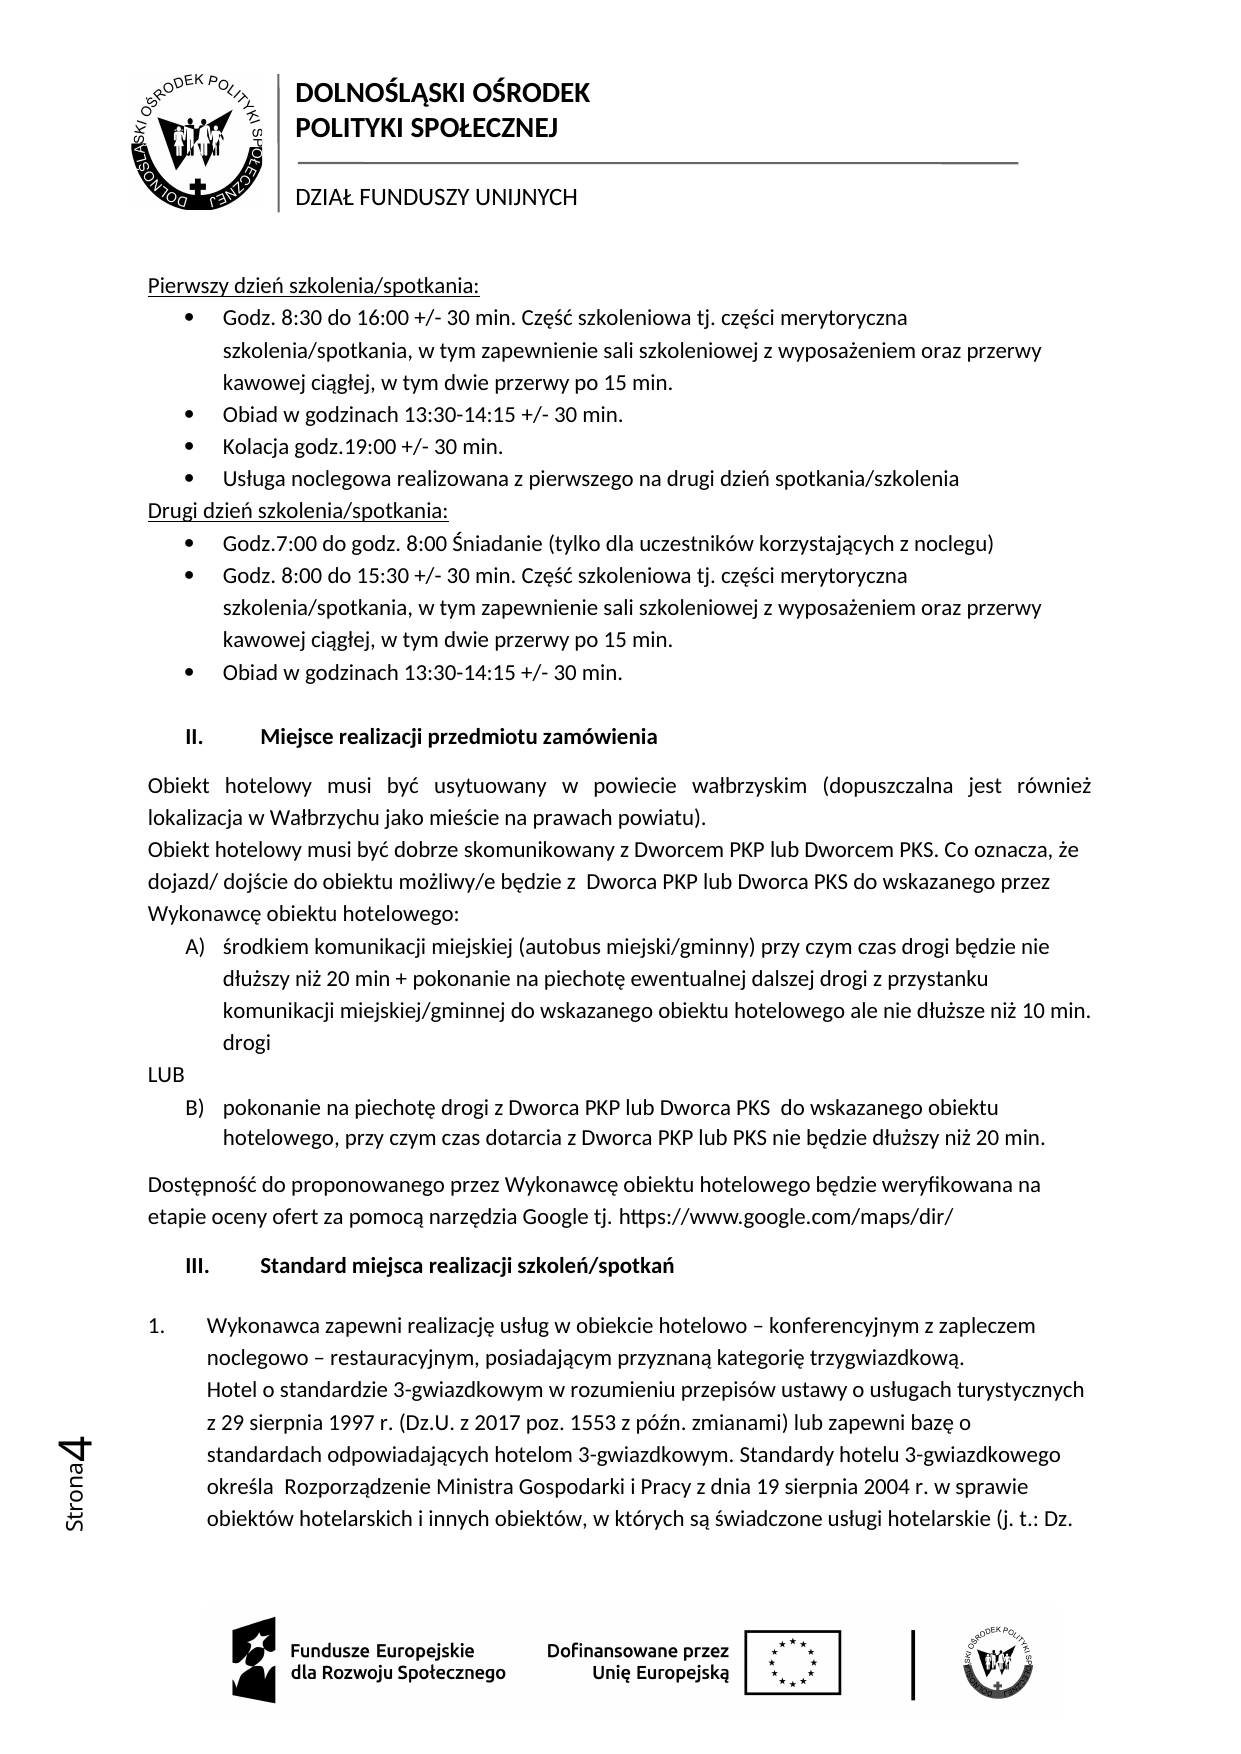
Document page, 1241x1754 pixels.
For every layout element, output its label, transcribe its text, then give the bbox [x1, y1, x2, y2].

list Wykonawca zapewni realizację usług w obiekcie hotelowo – konferencyjnym z zapleczem noclegowo – restauracyjnym, posiadającym przyznaną kategorię trzygwiazdkową. [148, 1311, 1093, 1371]
text Obiekt hotelowy musi być dobrze skomunikowany z Dworcem PKP lub Dworcem PKS. Co oznacza, że dojazd/ dojście do obiektu możliwy/e będzie z Dworca PKP lub Dworca PKS do wskazanego przez Wykonawcę obiektu hotelowego: [148, 835, 1093, 928]
text LUB [148, 1061, 1093, 1088]
text Dostępność do proponowanego przez Wykonawcę obiektu hotelowego będzie weryfikowana na etapie oceny ofert za pomocą narzędzia Google tj. https://www.google.com/maps/dir/ [148, 1170, 1093, 1230]
list Godz.7:00 do godz. 8:00 Śniadanie (tylko dla uczestników korzystających z noclegu) [185, 529, 1093, 557]
picture [130, 74, 263, 209]
text Pierwszy dzień szkolenia/spotkania: [148, 271, 1093, 299]
list Obiad w godzinach 13:30-14:15 +/- 30 min. [185, 400, 1093, 428]
list Usługa noclegowa realizowana z pierwszego na drugi dzień spotkania/szkolenia [185, 464, 1093, 492]
list Obiad w godzinach 13:30-14:15 +/- 30 min. [185, 658, 1093, 686]
text Drugi dzień szkolenia/spotkania: [148, 497, 1093, 525]
list Godz. 8:00 do 15:30 +/- 30 min. Część szkoleniowa tj. części merytoryczna szkolenia/spotkania, w tym zapewnienie sali szkoleniowej z wyposażeniem oraz przerwy kawowej ciągłej, w tym dwie przerwy po 15 min. [185, 561, 1093, 653]
list Standard miejsca realizacji szkoleń/spotkań [185, 1251, 1093, 1279]
picture [205, 1603, 1059, 1720]
list Kolacja godz.19:00 +/- 30 min. [185, 432, 1093, 460]
list pokonanie na piechotę drogi z Dworca PKP lub Dworca PKS do wskazanego obiektu hotelowego, przy czym czas dotarcia z Dworca PKP lub PKS nie będzie dłuższy niż 20 min. [185, 1093, 1093, 1151]
list środkiem komunikacji miejskiej (autobus miejski/gminny) przy czym czas drogi będzie nie dłuższy niż 20 min + pokonanie na piechotę ewentualnej dalszej drogi z przystanku komunikacji miejskiej/gminnej do wskazanego obiektu hotelowego ale nie dłuższe niż 10 min. drogi [185, 932, 1093, 1056]
list Godz. 8:30 do 16:00 +/- 30 min. Część szkoleniowa tj. części merytoryczna szkolenia/spotkania, w tym zapewnienie sali szkoleniowej z wyposażeniem oraz przerwy kawowej ciągłej, w tym dwie przerwy po 15 min. [185, 303, 1093, 396]
list Miejsce realizacji przedmiotu zamówienia [185, 722, 1093, 750]
text Obiekt hotelowy musi być usytuowany w powiecie wałbrzyskim (dopuszczalna jest również lokalizacja w Wałbrzychu jako mieście na prawach powiatu). [148, 771, 1093, 831]
